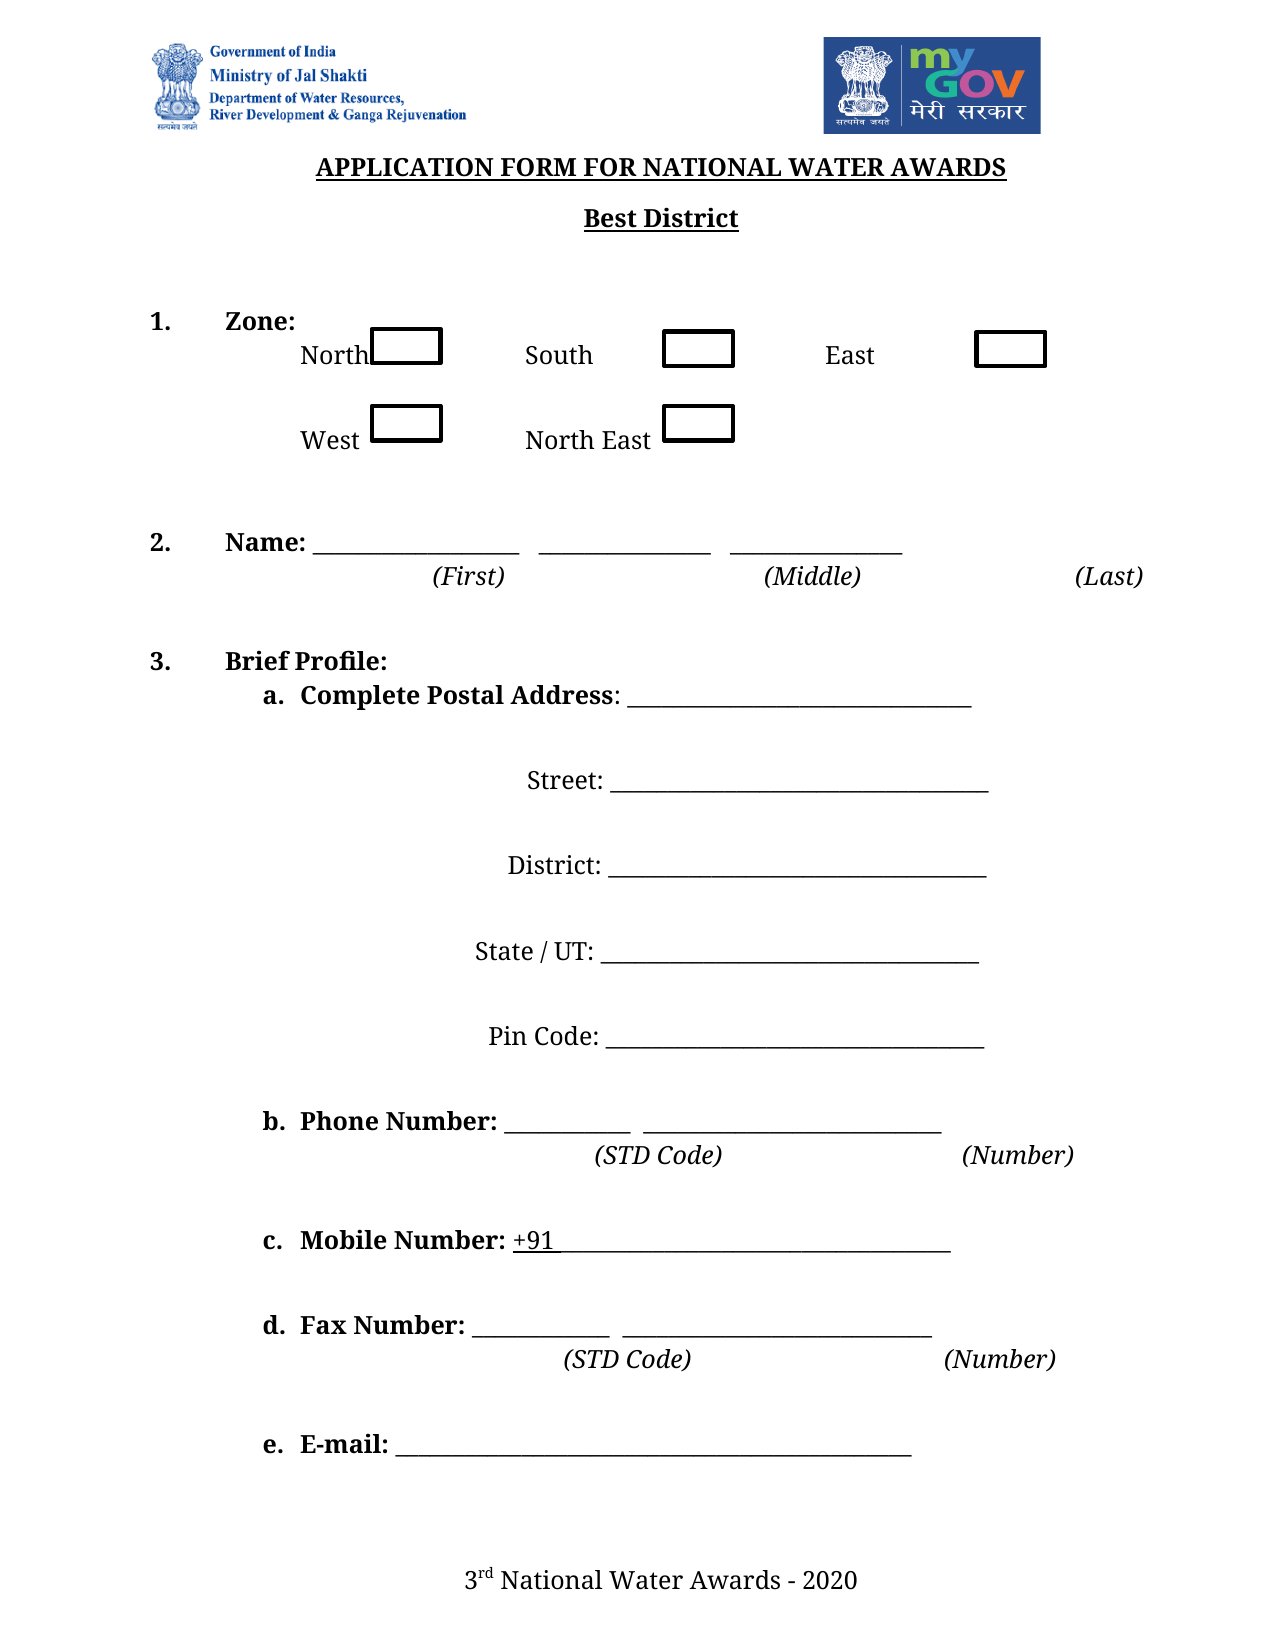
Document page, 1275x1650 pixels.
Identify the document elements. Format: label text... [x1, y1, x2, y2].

text Best District [150, 201, 1172, 235]
list Phone Number: ___________ __________________________ [262, 1103, 1172, 1137]
list Street: _________________________________ [262, 763, 1172, 797]
list Brief Profile: [150, 644, 1172, 678]
picture [150, 38, 482, 134]
list E-mail: _____________________________________________ [262, 1427, 1172, 1461]
list Mobile Number: +91 __________________________________ [262, 1222, 1172, 1257]
list (First) (Middle) (Last) [225, 559, 1172, 593]
text (STD Code) (Number) [187, 1342, 1172, 1376]
list West North East [225, 422, 1172, 456]
list Complete Postal Address: ______________________________ [262, 678, 1172, 712]
list Zone: [150, 303, 1172, 337]
list State / UT: _________________________________ [300, 933, 1172, 967]
list District: _________________________________ [300, 848, 1172, 882]
list Name: __________________ _______________ _______________ [150, 524, 1172, 559]
list Pin Code: _________________________________ [300, 1018, 1172, 1052]
picture [823, 37, 1041, 134]
list (STD Code) (Number) [225, 1137, 1172, 1171]
text APPLICATION FORM FOR NATIONAL WATER AWARDS [150, 150, 1172, 184]
list North South East [225, 337, 1172, 371]
list Fax Number: ____________ ___________________________ [262, 1308, 1172, 1342]
